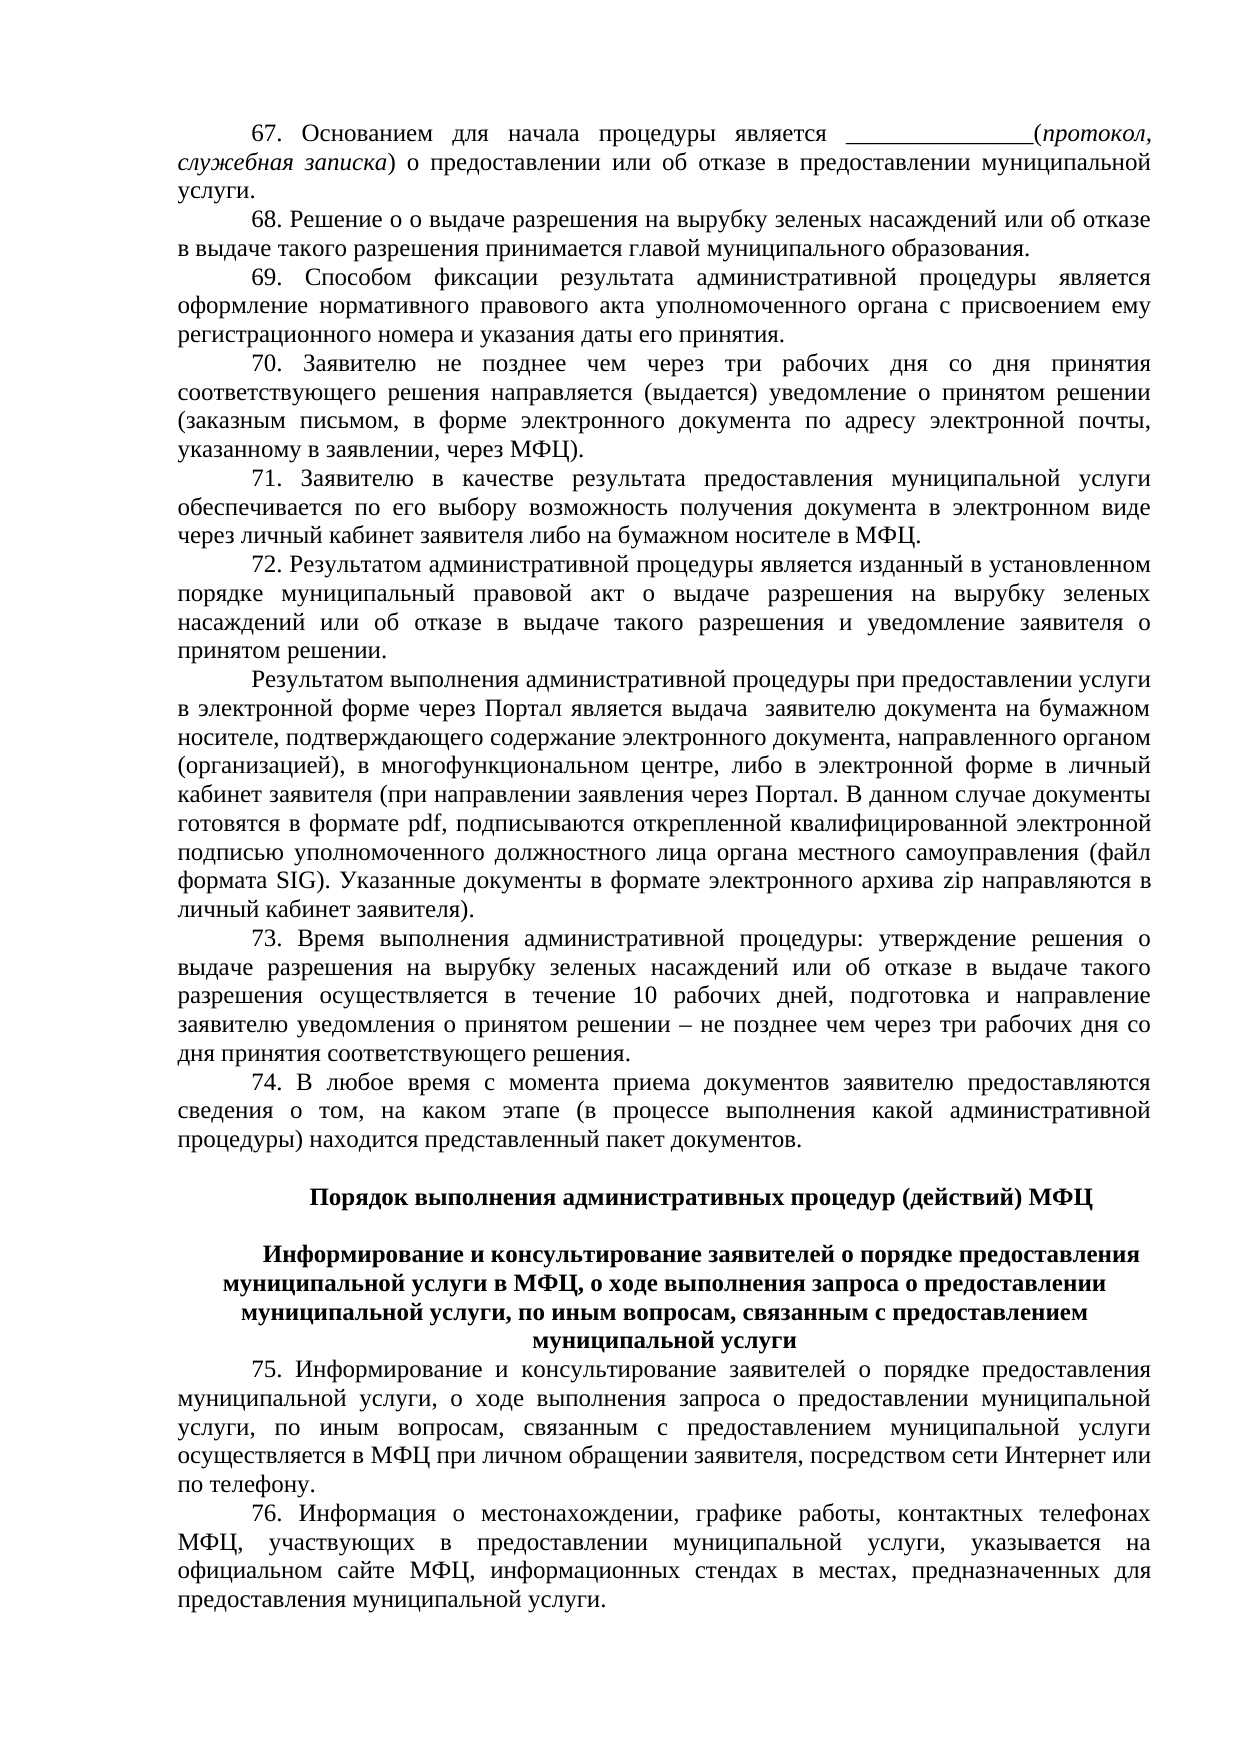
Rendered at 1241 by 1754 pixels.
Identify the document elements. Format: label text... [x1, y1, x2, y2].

text 71. Заявителю в качестве результата предоставления муниципальной услуги обеспечивается по его выбору возможность получения документа в электронном виде через личный кабинет заявителя либо на бумажном носителе в МФЦ. [177, 463, 1152, 549]
text 73. Время выполнения административной процедуры: утверждение решения о выдаче разрешения на вырубку зеленых насаждений или об отказе в выдаче такого разрешения осуществляется в течение 10 рабочих дней, подготовка и направление заявителю уведомления о принятом решении – не позднее чем через три рабочих дня со дня принятия соответствующего решения. [177, 923, 1152, 1067]
text Результатом выполнения административной процедуры при предоставлении услуги в электронной форме через Портал является выдача заявителю документа на бумажном носителе, подтверждающего содержание электронного документа, направленного органом (организацией), в многофункциональном центре, либо в электронной форме в личный кабинет заявителя (при направлении заявления через Портал. В данном случае документы готовятся в формате pdf, подписываются открепленной квалифицированной электронной подписью уполномоченного должностного лица органа местного самоуправления (файл формата SIG). Указанные документы в формате электронного архива zip направляются в личный кабинет заявителя). [177, 664, 1152, 923]
text 75. Информирование и консультирование заявителей о порядке предоставления муниципальной услуги, о ходе выполнения запроса о предоставлении муниципальной услуги, по иным вопросам, связанным с предоставлением муниципальной услуги осуществляется в МФЦ при личном обращении заявителя, посредством сети Интернет или по телефону. [177, 1354, 1152, 1498]
text 74. В любое время с момента приема документов заявителю предоставляются сведения о том, на каком этапе (в процессе выполнения какой административной процедуры) находится представленный пакет документов. [177, 1067, 1152, 1153]
text Информирование и консультирование заявителей о порядке предоставления муниципальной услуги в МФЦ, о ходе выполнения запроса о предоставлении муниципальной услуги, по иным вопросам, связанным с предоставлением муниципальной услуги [177, 1239, 1152, 1354]
text 72. Результатом административной процедуры является изданный в установленном порядке муниципальный правовой акт о выдаче разрешения на вырубку зеленых насаждений или об отказе в выдаче такого разрешения и уведомление заявителя о принятом решении. [177, 549, 1152, 664]
text 69. Способом фиксации результата административной процедуры является оформление нормативного правового акта уполномоченного органа с присвоением ему регистрационного номера и указания даты его принятия. [177, 262, 1152, 348]
text Порядок выполнения административных процедур (действий) МФЦ [177, 1182, 1152, 1211]
text 67. Основанием для начала процедуры является _______________(протокол, служебная записка) о предоставлении или об отказе в предоставлении муниципальной услуги. [177, 118, 1152, 204]
text 76. Информация о местонахождении, графике работы, контактных телефонах МФЦ, участвующих в предоставлении муниципальной услуги, указывается на официальном сайте МФЦ, информационных стендах в местах, предназначенных для предоставления муниципальной услуги. [177, 1498, 1152, 1613]
text 68. Решение о о выдаче разрешения на вырубку зеленых насаждений или об отказе в выдаче такого разрешения принимается главой муниципального образования. [177, 204, 1152, 262]
text 70. Заявителю не позднее чем через три рабочих дня со дня принятия соответствующего решения направляется (выдается) уведомление о принятом решении (заказным письмом, в форме электронного документа по адресу электронной почты, указанному в заявлении, через МФЦ). [177, 348, 1152, 463]
